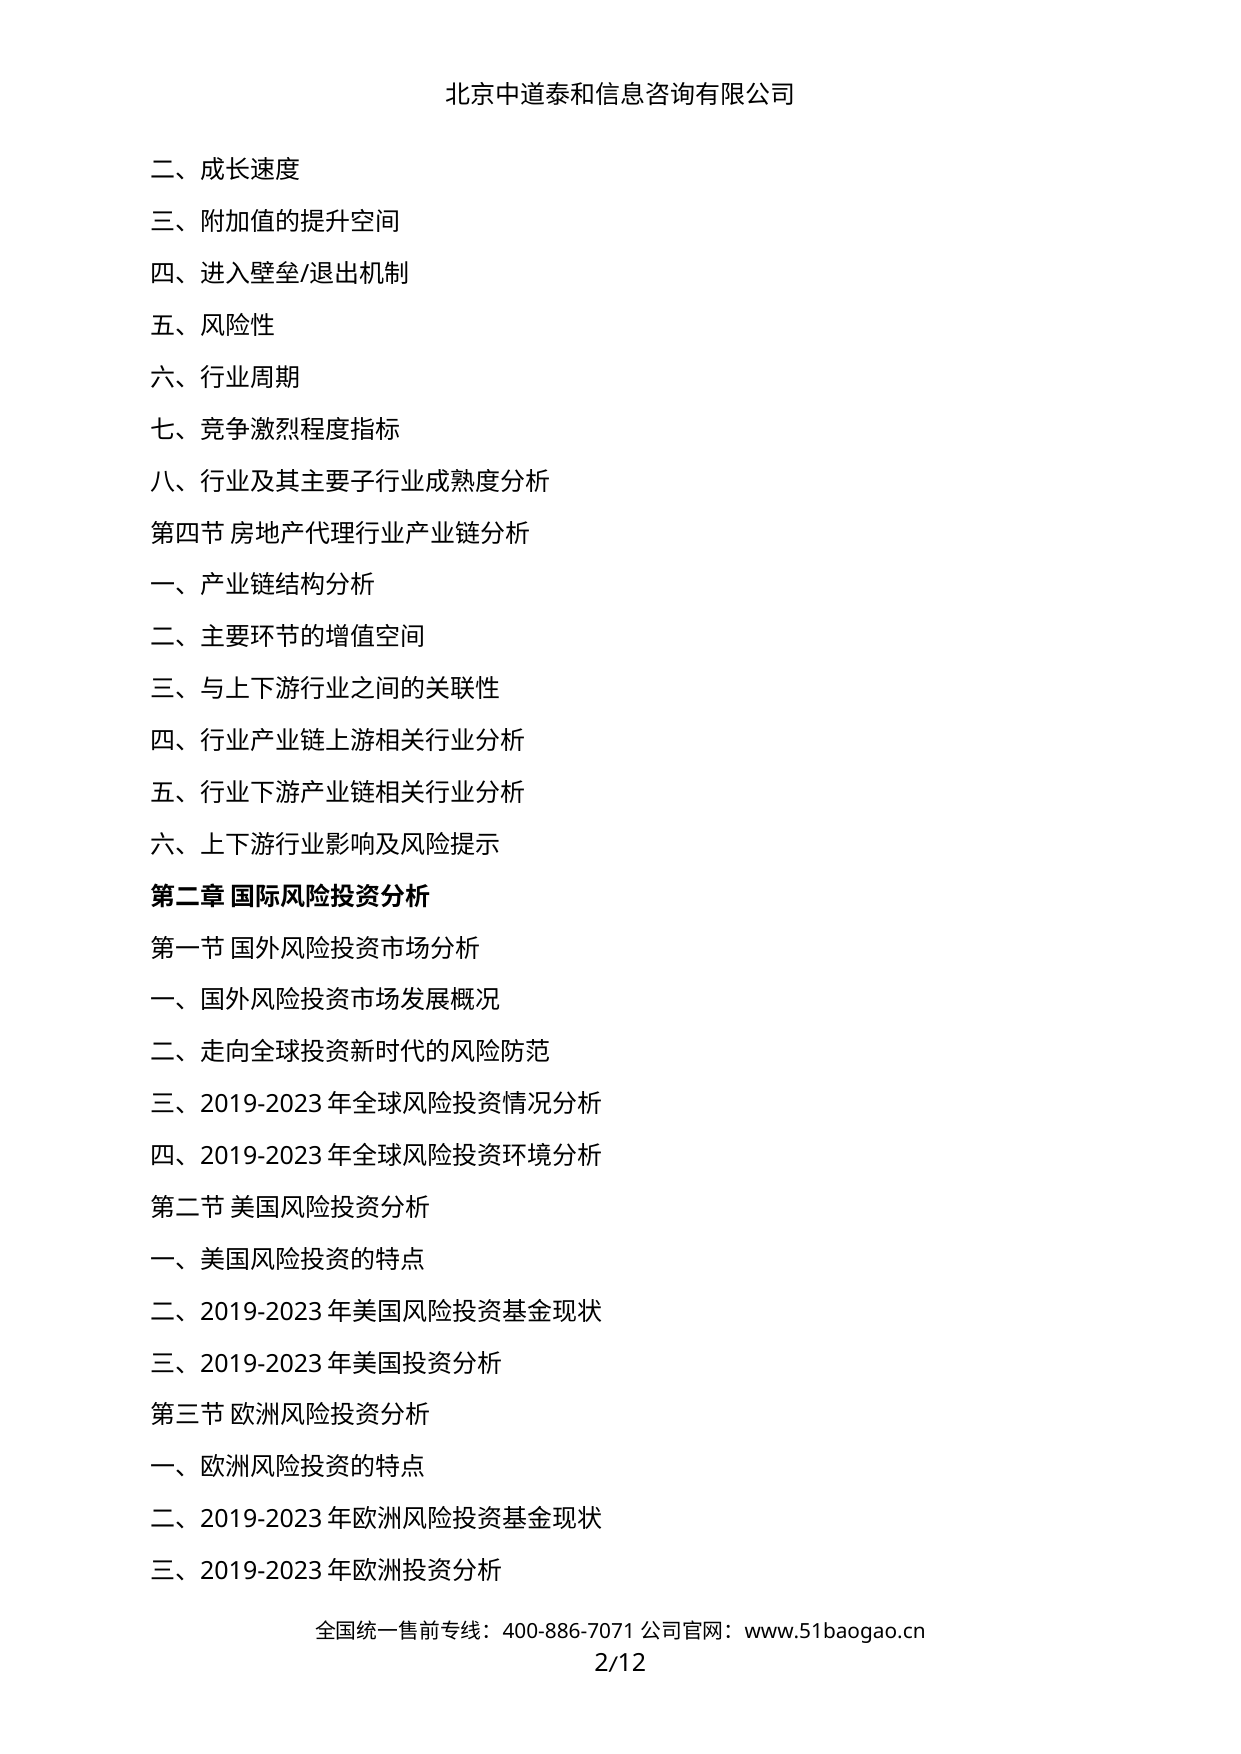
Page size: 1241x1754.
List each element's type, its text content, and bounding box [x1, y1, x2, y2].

text 第三节 欧洲风险投资分析 [150, 1395, 1090, 1431]
text 第四节 房地产代理行业产业链分析 [150, 513, 1090, 549]
text 三、2019-2023年全球风险投资情况分析 [150, 1084, 1090, 1120]
text 六、行业周期 [150, 357, 1090, 394]
text 第二节 美国风险投资分析 [150, 1187, 1090, 1224]
text 第一节 国外风险投资市场分析 [150, 928, 1090, 964]
text 二、成长速度 [150, 150, 1090, 186]
text 七、竞争激烈程度指标 [150, 409, 1090, 446]
text 八、行业及其主要子行业成熟度分析 [150, 461, 1090, 497]
text 一、国外风险投资市场发展概况 [150, 980, 1090, 1016]
text 二、2019-2023年美国风险投资基金现状 [150, 1291, 1090, 1327]
text 一、美国风险投资的特点 [150, 1239, 1090, 1276]
text 一、产业链结构分析 [150, 565, 1090, 601]
text 三、附加值的提升空间 [150, 202, 1090, 238]
text 三、2019-2023年美国投资分析 [150, 1343, 1090, 1379]
text 二、主要环节的增值空间 [150, 617, 1090, 653]
text 六、上下游行业影响及风险提示 [150, 824, 1090, 861]
text 二、走向全球投资新时代的风险防范 [150, 1032, 1090, 1068]
text 三、2019-2023年欧洲投资分析 [150, 1551, 1090, 1587]
text 四、进入壁垒/退出机制 [150, 254, 1090, 290]
text 五、风险性 [150, 306, 1090, 342]
text 三、与上下游行业之间的关联性 [150, 669, 1090, 705]
text 四、2019-2023年全球风险投资环境分析 [150, 1136, 1090, 1172]
text 四、行业产业链上游相关行业分析 [150, 721, 1090, 757]
text 五、行业下游产业链相关行业分析 [150, 772, 1090, 809]
text 第二章 国际风险投资分析 [150, 876, 1090, 912]
text 一、欧洲风险投资的特点 [150, 1447, 1090, 1483]
text 二、2019-2023年欧洲风险投资基金现状 [150, 1499, 1090, 1535]
